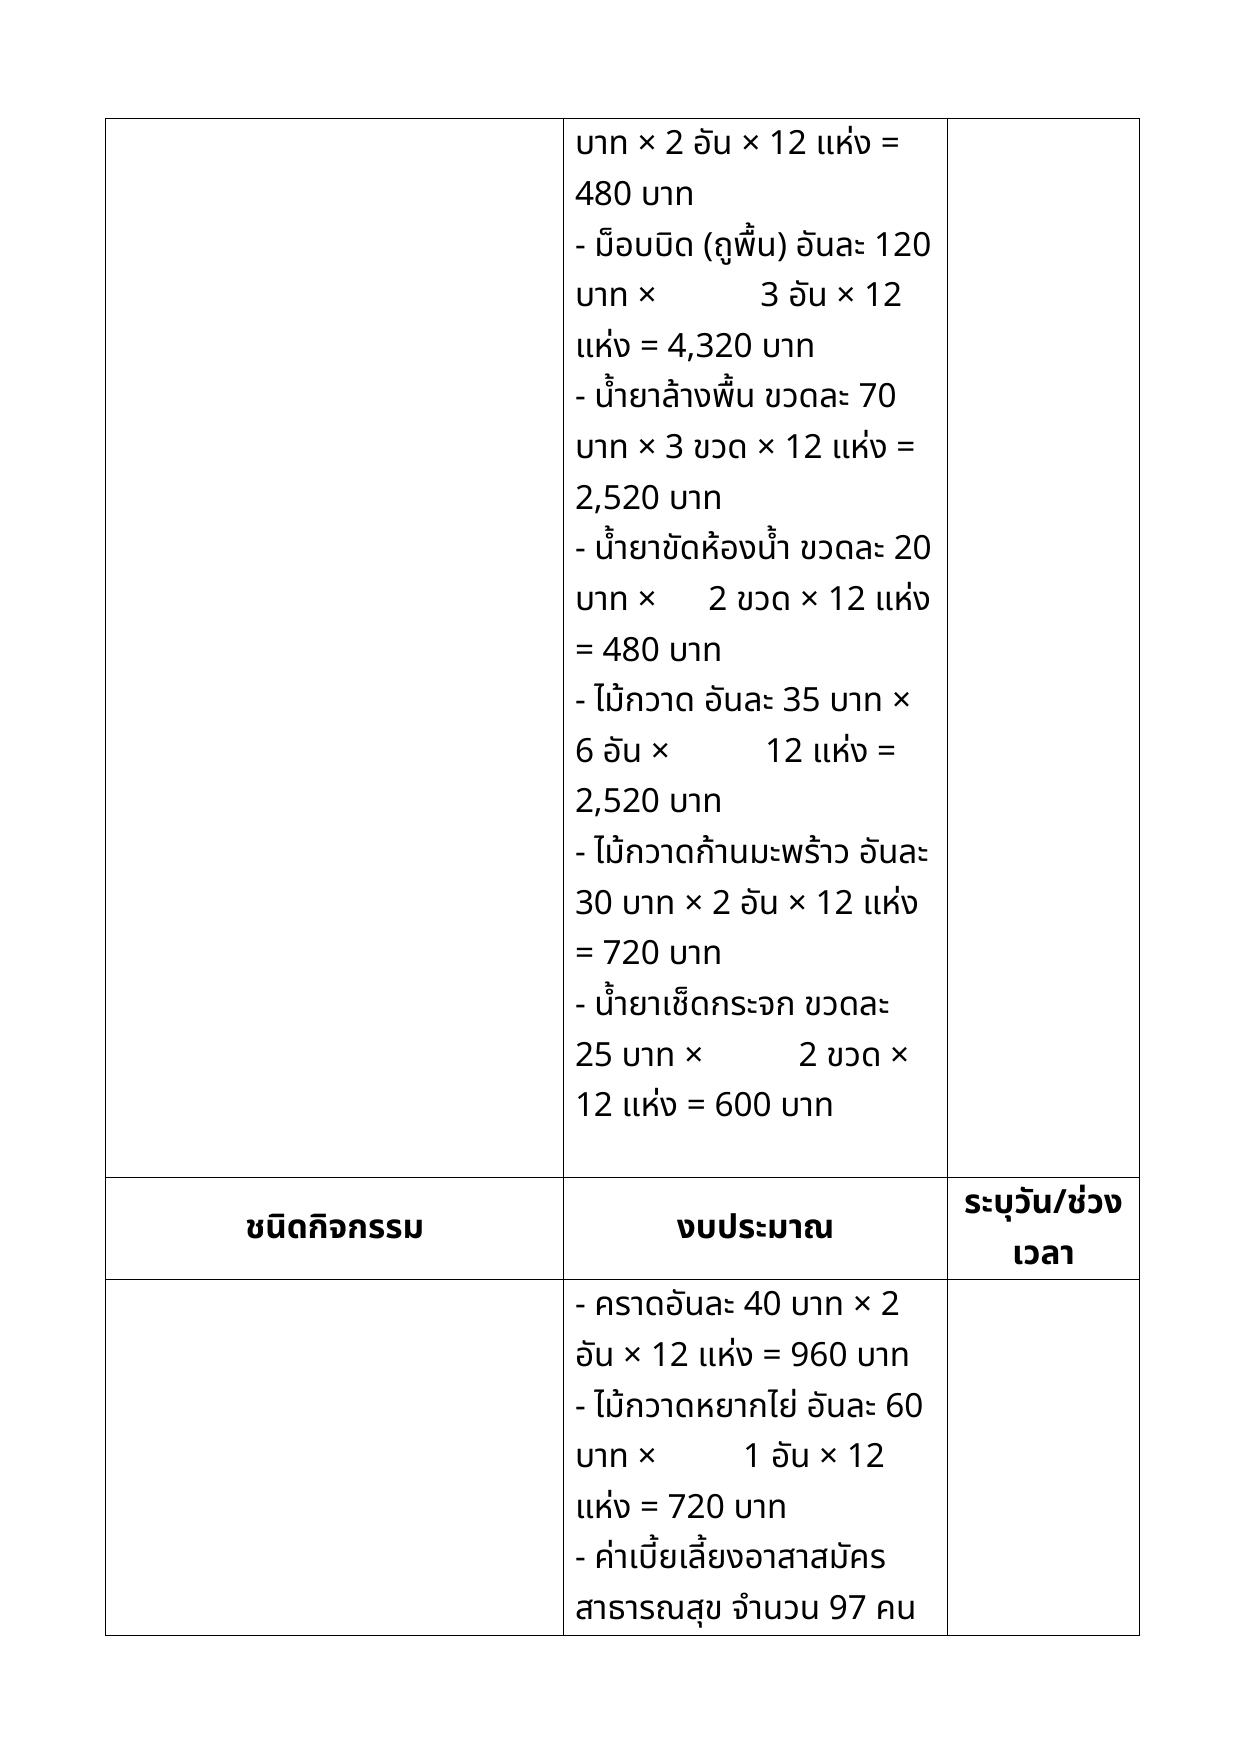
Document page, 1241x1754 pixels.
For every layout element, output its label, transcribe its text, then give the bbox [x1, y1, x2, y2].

table_cell [106, 1280, 563, 1634]
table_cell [564, 119, 947, 1177]
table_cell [564, 1280, 947, 1634]
table_cell [948, 1280, 1139, 1634]
table_cell ระบุวัน/ช่วงเวลา [948, 1178, 1139, 1279]
table_cell งบประมาณ [564, 1178, 947, 1279]
table_cell [106, 119, 563, 1177]
table_cell [948, 119, 1139, 1177]
table_cell ชนิดกิจกรรม [106, 1178, 563, 1279]
